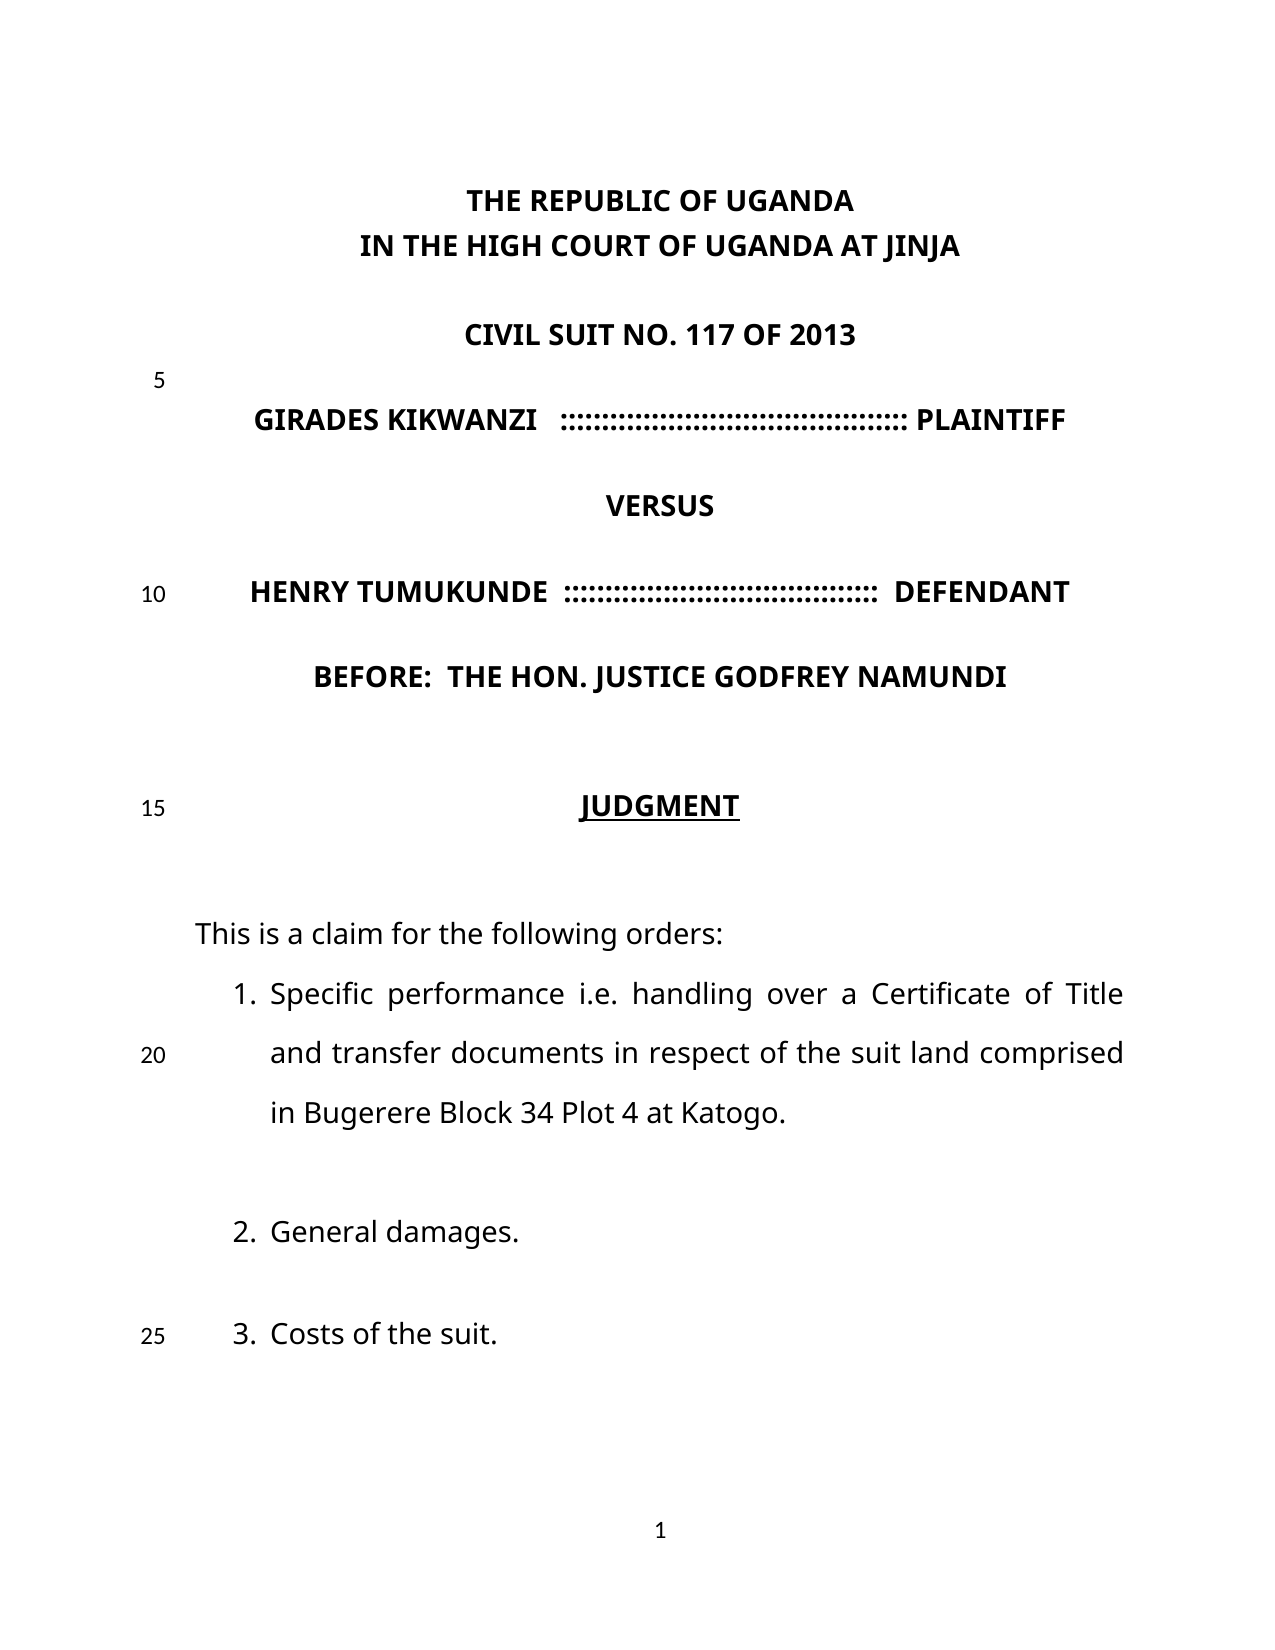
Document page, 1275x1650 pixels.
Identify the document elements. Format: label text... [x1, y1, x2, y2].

text GIRADES KIKWANZI :::::::::::::::::::::::::::::::::::::::::: PLAINTIFF [195, 400, 1125, 439]
list Specific performance i.e. handling over a Certificate of Title and transfer documents in respect of the suit land comprised in Bugerere Block 34 Plot 4 at Katogo. [232, 973, 1125, 1132]
list Costs of the suit. [232, 1313, 1125, 1353]
text IN THE HIGH COURT OF UGANDA AT JINJA [195, 226, 1125, 265]
list General damages. [232, 1211, 1125, 1251]
text CIVIL SUIT NO. 117 OF 2013 [195, 314, 1125, 354]
text This is a claim for the following orders: [195, 913, 1125, 953]
text THE REPUBLIC OF UGANDA [195, 180, 1125, 220]
text HENRY TUMUKUNDE :::::::::::::::::::::::::::::::::::::: DEFENDANT [195, 571, 1125, 611]
text JUDGMENT [195, 785, 1125, 825]
text VERSUS [195, 485, 1125, 525]
text BEFORE: THE HON. JUSTICE GODFREY NAMUNDI [195, 657, 1125, 696]
